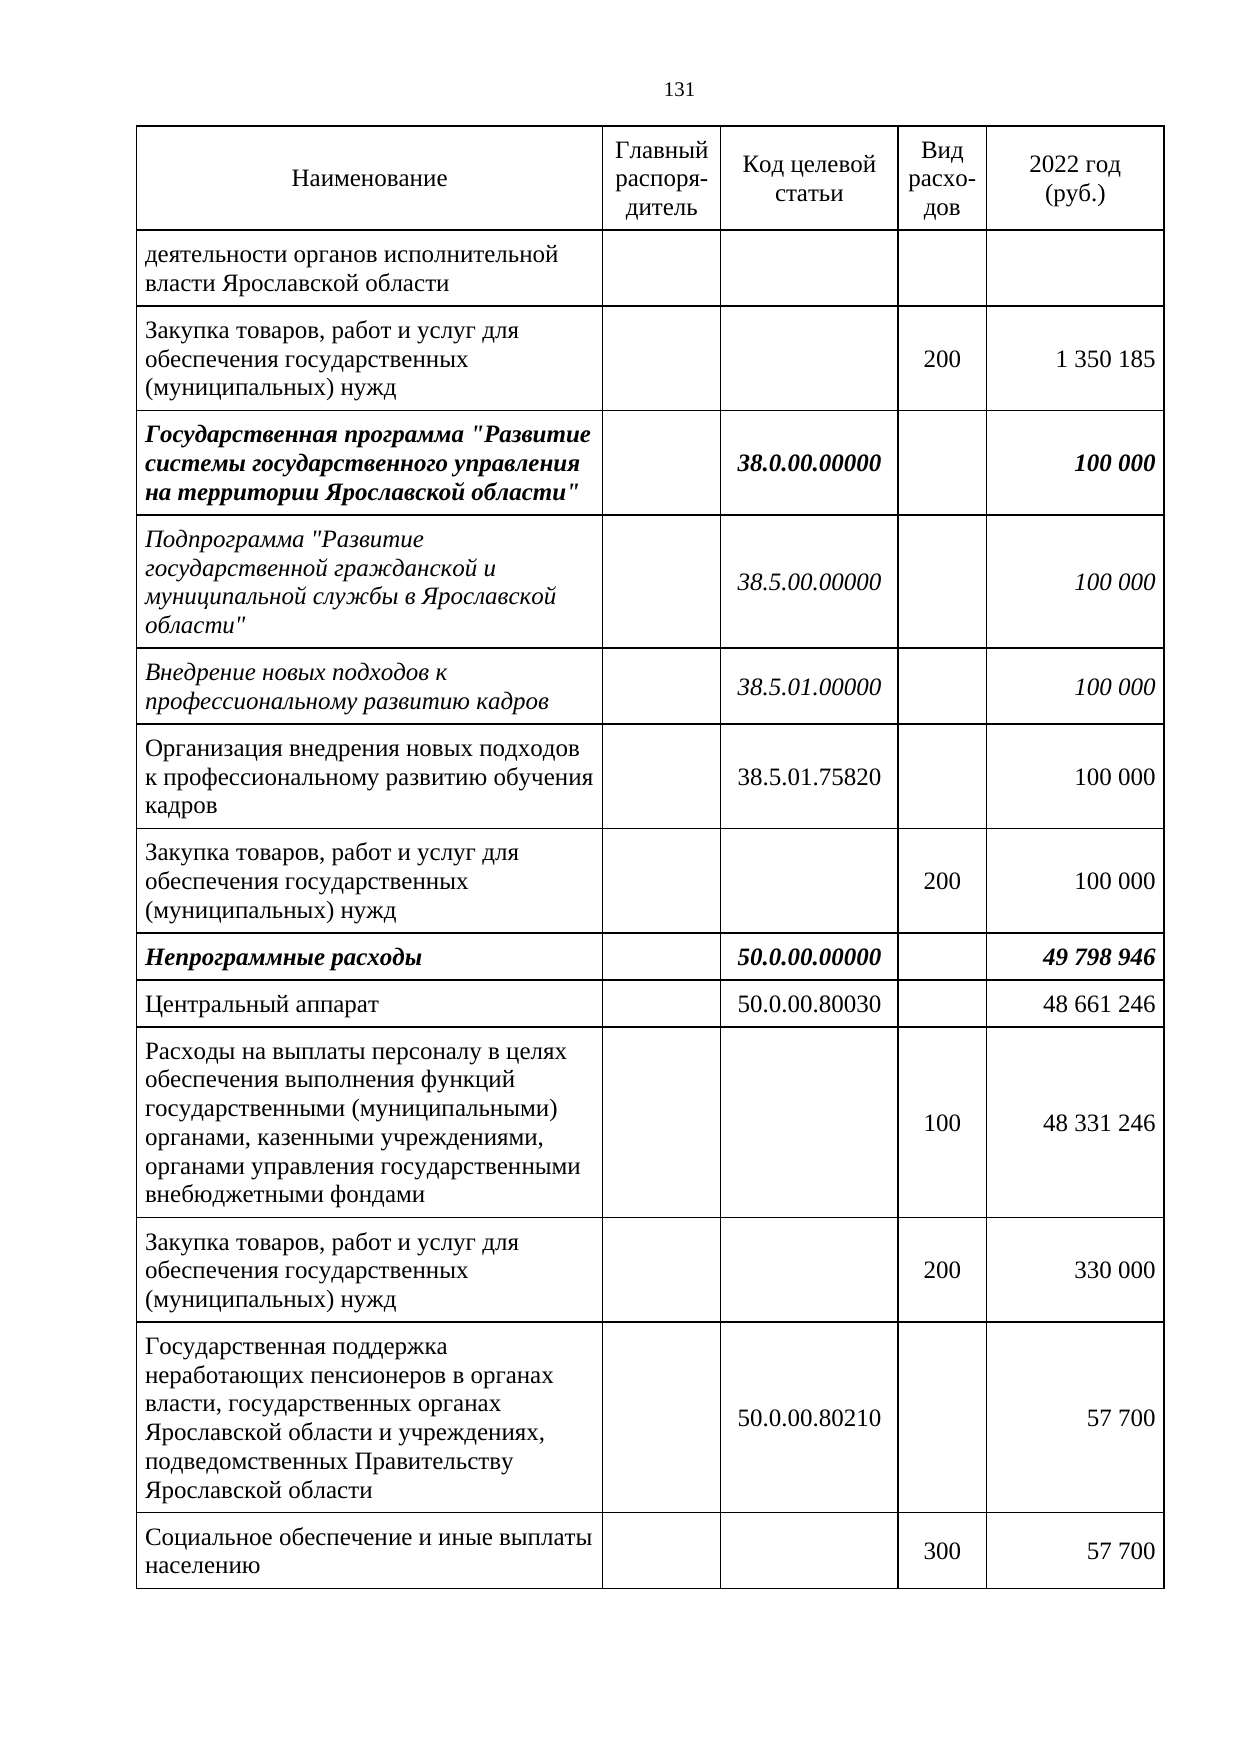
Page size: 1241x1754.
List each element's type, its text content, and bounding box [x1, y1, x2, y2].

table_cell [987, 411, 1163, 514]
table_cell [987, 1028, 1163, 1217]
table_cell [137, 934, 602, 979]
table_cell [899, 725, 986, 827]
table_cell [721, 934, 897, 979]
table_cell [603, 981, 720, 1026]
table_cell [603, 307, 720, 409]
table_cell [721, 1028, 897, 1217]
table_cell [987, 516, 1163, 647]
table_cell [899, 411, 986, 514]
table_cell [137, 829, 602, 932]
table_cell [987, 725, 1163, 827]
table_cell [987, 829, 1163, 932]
table_header Вид расхо-дов [899, 127, 986, 229]
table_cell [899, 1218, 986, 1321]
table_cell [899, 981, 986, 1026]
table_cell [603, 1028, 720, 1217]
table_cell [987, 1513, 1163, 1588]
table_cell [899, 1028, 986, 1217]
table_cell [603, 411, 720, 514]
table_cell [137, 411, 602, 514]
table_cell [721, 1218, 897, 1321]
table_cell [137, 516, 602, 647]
table_header Наименование [137, 127, 602, 229]
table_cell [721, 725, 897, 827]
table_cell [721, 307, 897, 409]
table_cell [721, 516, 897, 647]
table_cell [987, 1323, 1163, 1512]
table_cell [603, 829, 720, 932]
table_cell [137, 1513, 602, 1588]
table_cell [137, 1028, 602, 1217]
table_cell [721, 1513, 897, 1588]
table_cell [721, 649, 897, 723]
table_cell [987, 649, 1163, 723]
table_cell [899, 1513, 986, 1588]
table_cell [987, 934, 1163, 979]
table_header 2022 год (руб.) [987, 127, 1163, 229]
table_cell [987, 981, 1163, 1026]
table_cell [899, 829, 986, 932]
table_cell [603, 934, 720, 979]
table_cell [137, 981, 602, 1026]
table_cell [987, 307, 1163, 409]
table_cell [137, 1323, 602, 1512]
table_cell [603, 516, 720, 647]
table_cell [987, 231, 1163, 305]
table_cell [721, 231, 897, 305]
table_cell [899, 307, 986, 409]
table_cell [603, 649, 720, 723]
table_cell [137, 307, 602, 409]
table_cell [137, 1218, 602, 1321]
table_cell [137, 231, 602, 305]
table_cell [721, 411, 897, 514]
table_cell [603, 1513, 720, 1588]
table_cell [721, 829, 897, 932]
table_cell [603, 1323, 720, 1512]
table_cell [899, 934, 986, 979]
table_header Код целевой статьи [721, 127, 897, 229]
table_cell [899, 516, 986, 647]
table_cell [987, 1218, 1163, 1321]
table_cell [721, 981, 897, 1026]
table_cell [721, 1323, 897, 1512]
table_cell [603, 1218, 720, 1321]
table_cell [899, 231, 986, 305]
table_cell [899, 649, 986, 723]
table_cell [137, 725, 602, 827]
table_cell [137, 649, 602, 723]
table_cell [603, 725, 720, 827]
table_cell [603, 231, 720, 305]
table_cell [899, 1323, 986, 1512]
table_header Главный распоря-дитель [603, 127, 720, 229]
